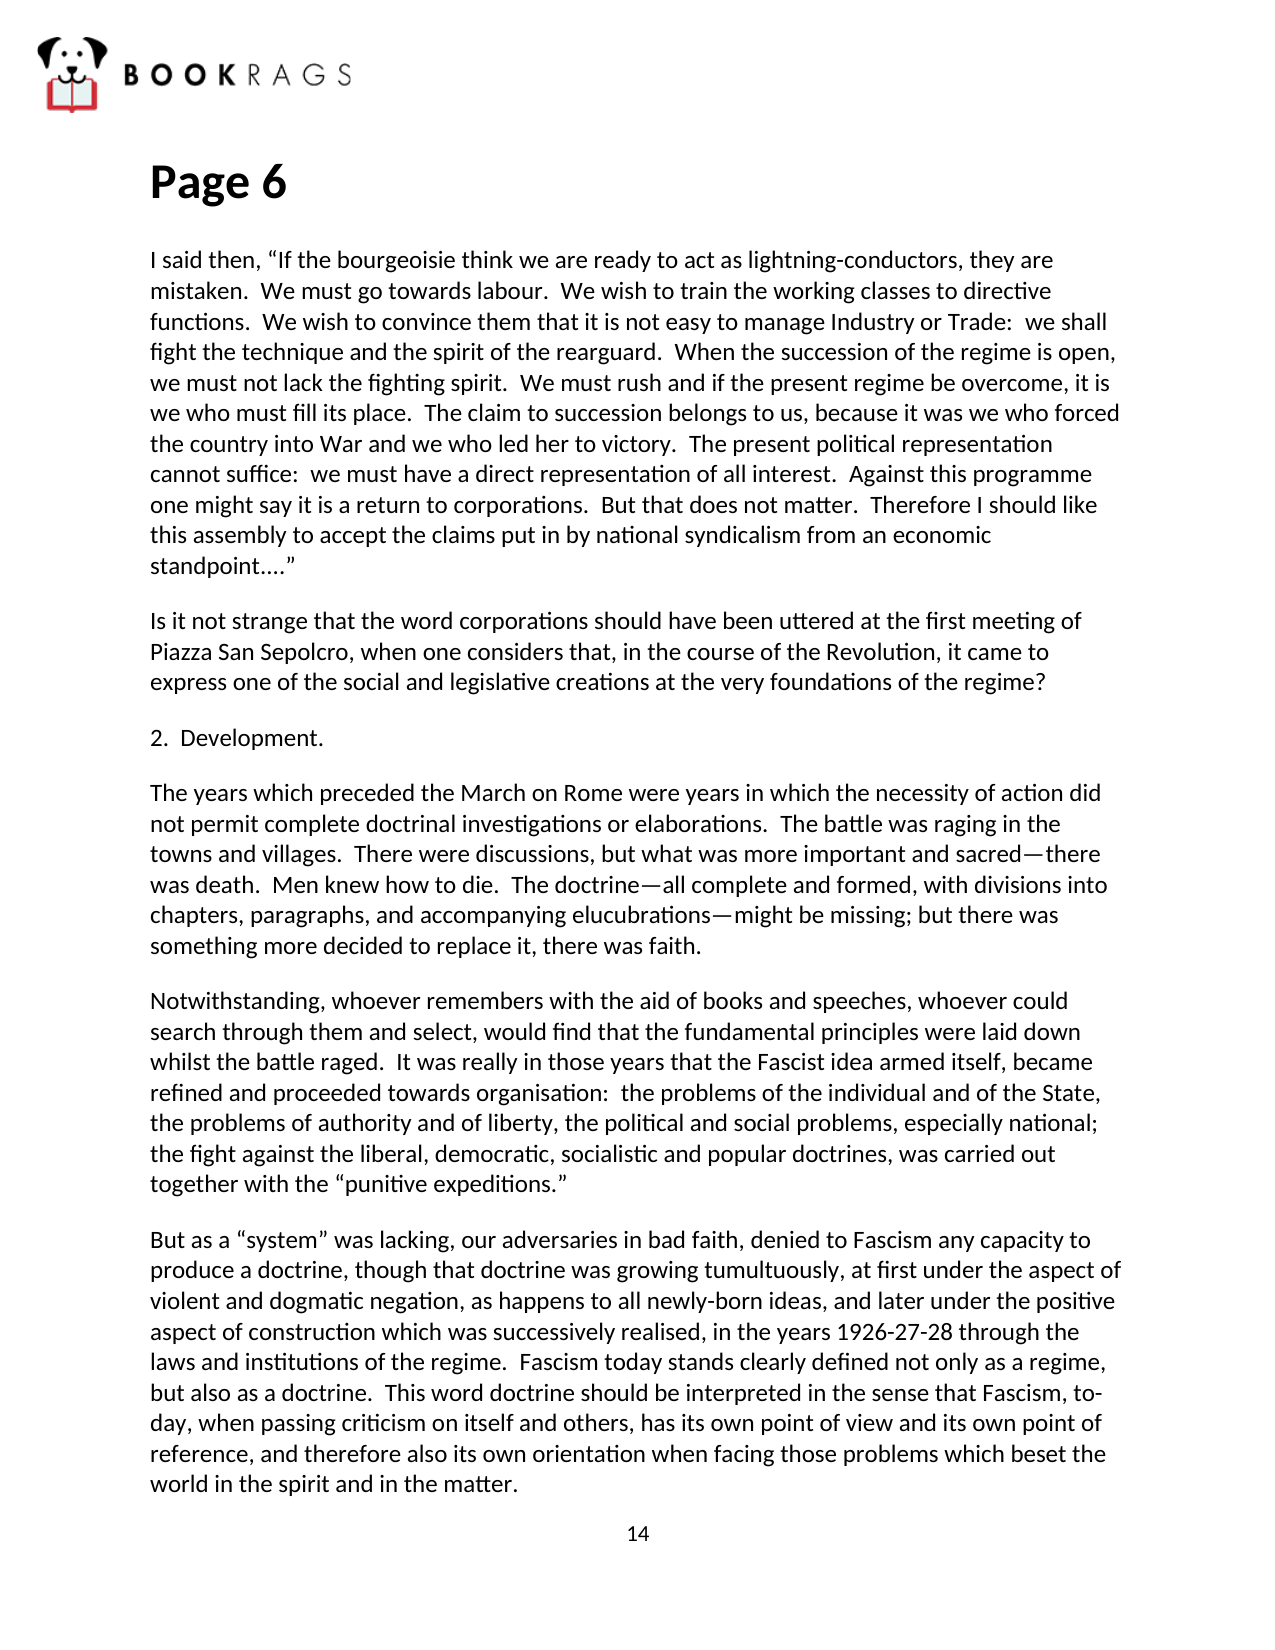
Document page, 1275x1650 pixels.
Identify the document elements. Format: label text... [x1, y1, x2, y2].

text Page 6 [150, 150, 1125, 211]
text But as a “system” was lacking, our adversaries in bad faith, denied to Fascism any capacity to produce a doctrine, though that doctrine was growing tumultuously, at first under the aspect of violent and dogmatic negation, as happens to all newly-born ideas, and later under the positive aspect of construction which was successively realised, in the years 1926-27-28 through the laws and institutions of the regime. Fascism today stands clearly defined not only as a regime, but also as a doctrine. This word doctrine should be interpreted in the sense that Fascism, to-day, when passing criticism on itself and others, has its own point of view and its own point of reference, and therefore also its own orientation when facing those problems which beset the world in the spirit and in the matter. [150, 1224, 1125, 1499]
picture [37, 37, 351, 113]
text Is it not strange that the word corporations should have been uttered at the first meeting of Piazza San Sepolcro, when one considers that, in the course of the Revolution, it came to express one of the social and legislative creations at the very foundations of the regime? [150, 605, 1125, 697]
text Notwithstanding, whoever remembers with the aid of books and speeches, whoever could search through them and select, would find that the fundamental principles were laid down whilst the battle raged. It was really in those years that the Fascist idea armed itself, became refined and proceeded towards organisation: the problems of the individual and of the State, the problems of authority and of liberty, the political and social problems, especially national; the fight against the liberal, democratic, socialistic and popular doctrines, was carried out together with the “punitive expeditions.” [150, 986, 1125, 1199]
text 2. Development. [150, 722, 1125, 752]
text The years which preceded the March on Rome were years in which the necessity of action did not permit complete doctrinal investigations or elaborations. The battle was raging in the towns and villages. There were discussions, but what was more important and sacred—­there was death. Men knew how to die. The doctrine—­all complete and formed, with divisions into chapters, paragraphs, and accompanying elucubrations—­might be missing; but there was something more decided to replace it, there was faith. [150, 777, 1125, 961]
text I said then, “If the bourgeoisie think we are ready to act as lightning-conductors, they are mistaken. We must go towards labour. We wish to train the working classes to directive functions. We wish to convince them that it is not easy to manage Industry or Trade: we shall fight the technique and the spirit of the rearguard. When the succession of the regime is open, we must not lack the fighting spirit. We must rush and if the present regime be overcome, it is we who must fill its place. The claim to succession belongs to us, because it was we who forced the country into War and we who led her to victory. The present political representation cannot suffice: we must have a direct representation of all interest. Against this programme one might say it is a return to corporations. But that does not matter. Therefore I should like this assembly to accept the claims put in by national syndicalism from an economic standpoint....” [150, 244, 1125, 580]
